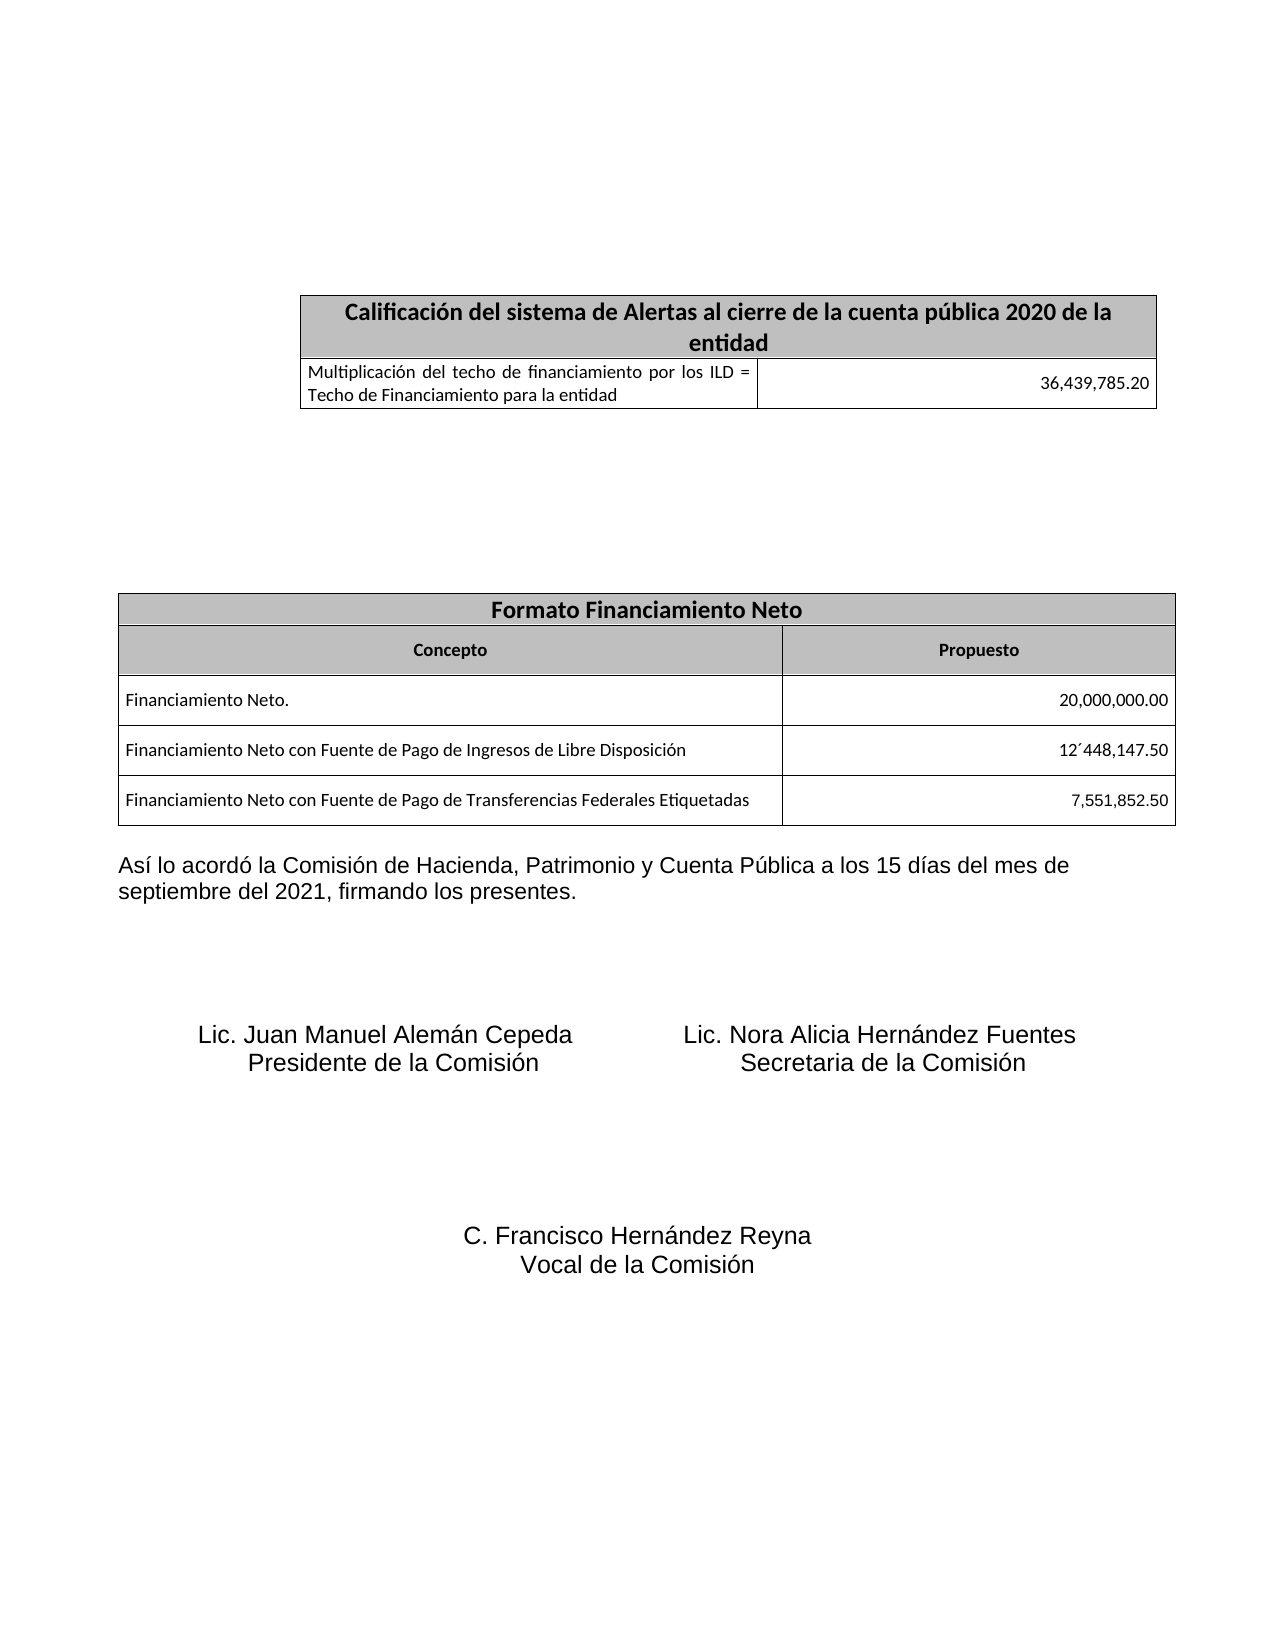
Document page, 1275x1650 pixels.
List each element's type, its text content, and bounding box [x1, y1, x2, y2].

text Lic. Juan Manuel Alemán Cepeda Lic. Nora Alicia Hernández Fuentes [118, 1019, 1157, 1048]
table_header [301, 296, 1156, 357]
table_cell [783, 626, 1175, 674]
text C. Francisco Hernández Reyna [118, 1221, 1157, 1249]
text Vocal de la Comisión [118, 1249, 1157, 1278]
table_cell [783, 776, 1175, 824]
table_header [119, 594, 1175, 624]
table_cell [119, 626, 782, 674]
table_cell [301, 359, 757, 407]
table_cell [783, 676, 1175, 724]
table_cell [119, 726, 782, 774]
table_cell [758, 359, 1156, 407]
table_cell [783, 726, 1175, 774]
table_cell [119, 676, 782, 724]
text Presidente de la Comisión Secretaria de la Comisión [118, 1048, 1157, 1077]
text Así lo acordó la Comisión de Hacienda, Patrimonio y Cuenta Pública a los 15 días del mes de septiembre del 2021, firmando los presentes. [118, 852, 1157, 904]
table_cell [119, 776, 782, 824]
